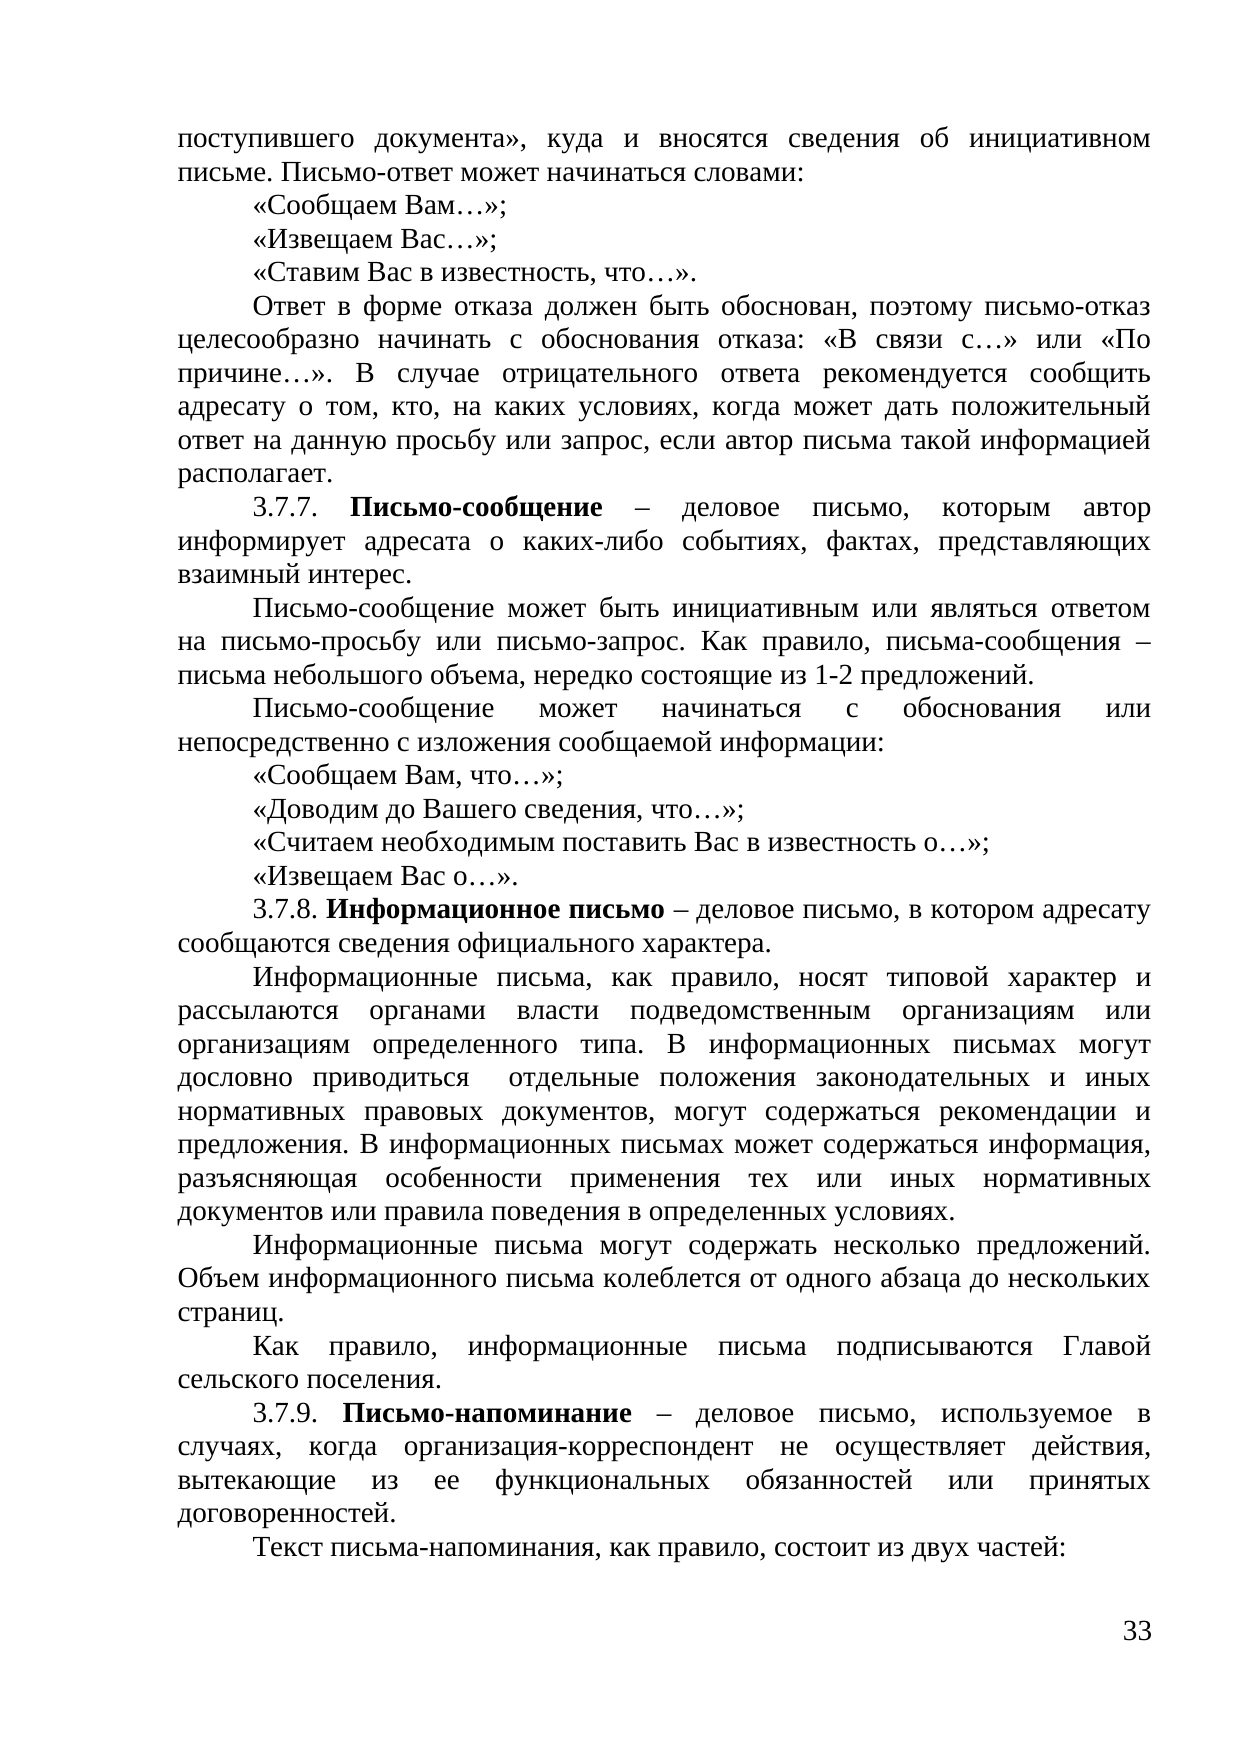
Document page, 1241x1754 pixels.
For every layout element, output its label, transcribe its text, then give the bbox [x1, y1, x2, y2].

text «Доводим до Вашего сведения, что…»; [177, 791, 1152, 824]
text «Извещаем Вас о…». [177, 858, 1152, 892]
text «Сообщаем Вам…»; [177, 187, 1152, 221]
text «Сообщаем Вам, что…»; [177, 757, 1152, 791]
text Текст письма-напоминания, как правило, состоит из двух частей: [177, 1529, 1152, 1562]
text «Ставим Вас в известность, что…». [177, 254, 1152, 288]
text Информационные письма могут содержать несколько предложений. Объем информационного письма колеблется от одного абзаца до нескольких страниц. [177, 1227, 1152, 1328]
text Информационные письма, как правило, носят типовой характер и рассылаются органами власти подведомственным организациям или организациям определенного типа. В информационных письмах могут дословно приводиться отдельные положения законодательных и иных нормативных правовых документов, могут содержаться рекомендации и предложения. В информационных письмах может содержаться информация, разъясняющая особенности применения тех или иных нормативных документов или правила поведения в определенных условиях. [177, 959, 1152, 1227]
text Письмо-сообщение может начинаться с обоснования или непосредственно с изложения сообщаемой информации: [177, 690, 1152, 757]
text 3.7.9. Письмо-напоминание – деловое письмо, используемое в случаях, когда организация-корреспондент не осуществляет действия, вытекающие из ее функциональных обязанностей или принятых договоренностей. [177, 1395, 1152, 1529]
text 3.7.7. Письмо-сообщение – деловое письмо, которым автор информирует адресата о каких-либо событиях, фактах, представляющих взаимный интерес. [177, 489, 1152, 590]
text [177, 120, 1152, 187]
text «Считаем необходимым поставить Вас в известность о…»; [177, 824, 1152, 858]
text Ответ в форме отказа должен быть обоснован, поэтому письмо-отказ целесообразно начинать с обоснования отказа: «В связи с…» или «По причине…». В случае отрицательного ответа рекомендуется сообщить адресату о том, кто, на каких условиях, когда может дать положительный ответ на данную просьбу или запрос, если автор письма такой информацией располагает. [177, 288, 1152, 489]
text Письмо-сообщение может быть инициативным или являться ответом на письмо-просьбу или письмо-запрос. Как правило, письма-сообщения – письма небольшого объема, нередко состоящие из 1-2 предложений. [177, 590, 1152, 690]
text 3.7.8. Информационное письмо – деловое письмо, в котором адресату сообщаются сведения официального характера. [177, 892, 1152, 959]
text Как правило, информационные письма подписываются Главой сельского поселения. [177, 1328, 1152, 1395]
text «Извещаем Вас…»; [177, 221, 1152, 254]
